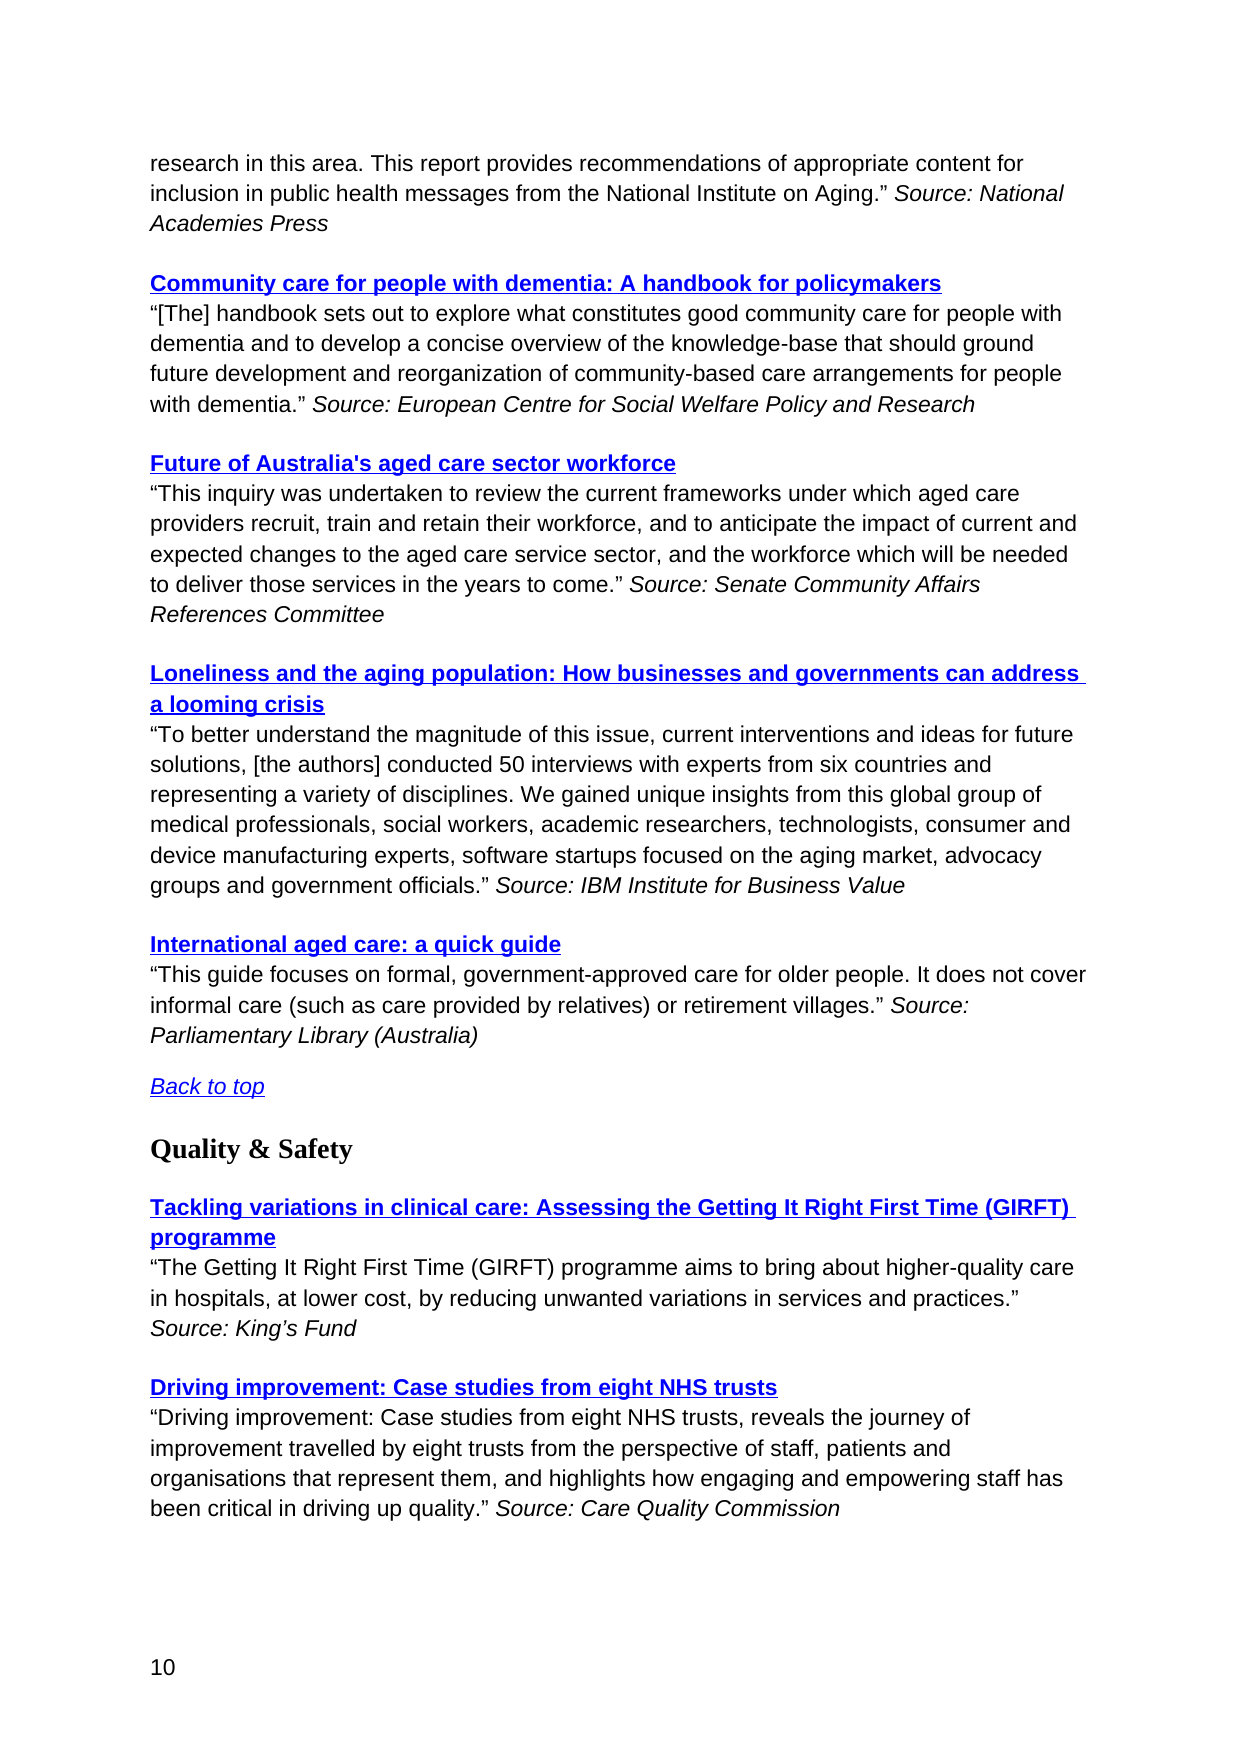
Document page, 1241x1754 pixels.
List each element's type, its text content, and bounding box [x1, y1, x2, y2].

text “To better understand the magnitude of this issue, current interventions and ideas for future solutions, [the authors] conducted 50 interviews with experts from six countries and representing a variety of disciplines. We gained unique insights from this global group of medical professionals, social workers, academic researchers, technologists, consumer and device manufacturing experts, software startups focused on the aging market, advocacy groups and government officials.” Source: IBM Institute for Business Value [150, 721, 1090, 898]
subtitle International aged care: a quick guide [150, 931, 1090, 958]
text “The Getting It Right First Time (GIRFT) programme aims to bring about higher-quality care in hospitals, at lower cost, by reducing unwanted variations in services and practices.” Source: King’s Fund [150, 1254, 1090, 1341]
subtitle Loneliness and the aging population: How businesses and governments can address a looming crisis [150, 660, 1090, 717]
subtitle Future of Australia's aged care sector workforce [150, 450, 1090, 476]
text “[The] handbook sets out to explore what constitutes good community care for people with dementia and to develop a concise overview of the knowledge-base that should ground future development and reorganization of community-based care arrangements for people with dementia.” Source: European Centre for Social Welfare Policy and Research [150, 300, 1090, 417]
text Back to top [150, 1073, 1090, 1099]
subtitle Quality & Safety [150, 1132, 1090, 1165]
text “Driving improvement: Case studies from eight NHS trusts, reveals the journey of improvement travelled by eight trusts from the perspective of staff, patients and organisations that represent them, and highlights how engaging and empowering staff has been critical in driving up quality.” Source: Care Quality Commission [150, 1404, 1090, 1521]
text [150, 150, 1090, 237]
subtitle Driving improvement: Case studies from eight NHS trusts [150, 1374, 1090, 1400]
subtitle Tackling variations in clinical care: Assessing the Getting It Right First Time (GIRFT) programme [150, 1194, 1090, 1250]
text “This guide focuses on formal, government-approved care for older people. It does not cover informal care (such as care provided by relatives) or retirement villages.” Source: Parliamentary Library (Australia) [150, 961, 1090, 1048]
text “This inquiry was undertaken to review the current frameworks under which aged care providers recruit, train and retain their workforce, and to anticipate the impact of current and expected changes to the aged care service sector, and the workforce which will be needed to deliver those services in the years to come.” Source: Senate Community Affairs References Committee [150, 480, 1090, 627]
subtitle Community care for people with dementia: A handbook for policymakers [150, 270, 1090, 296]
